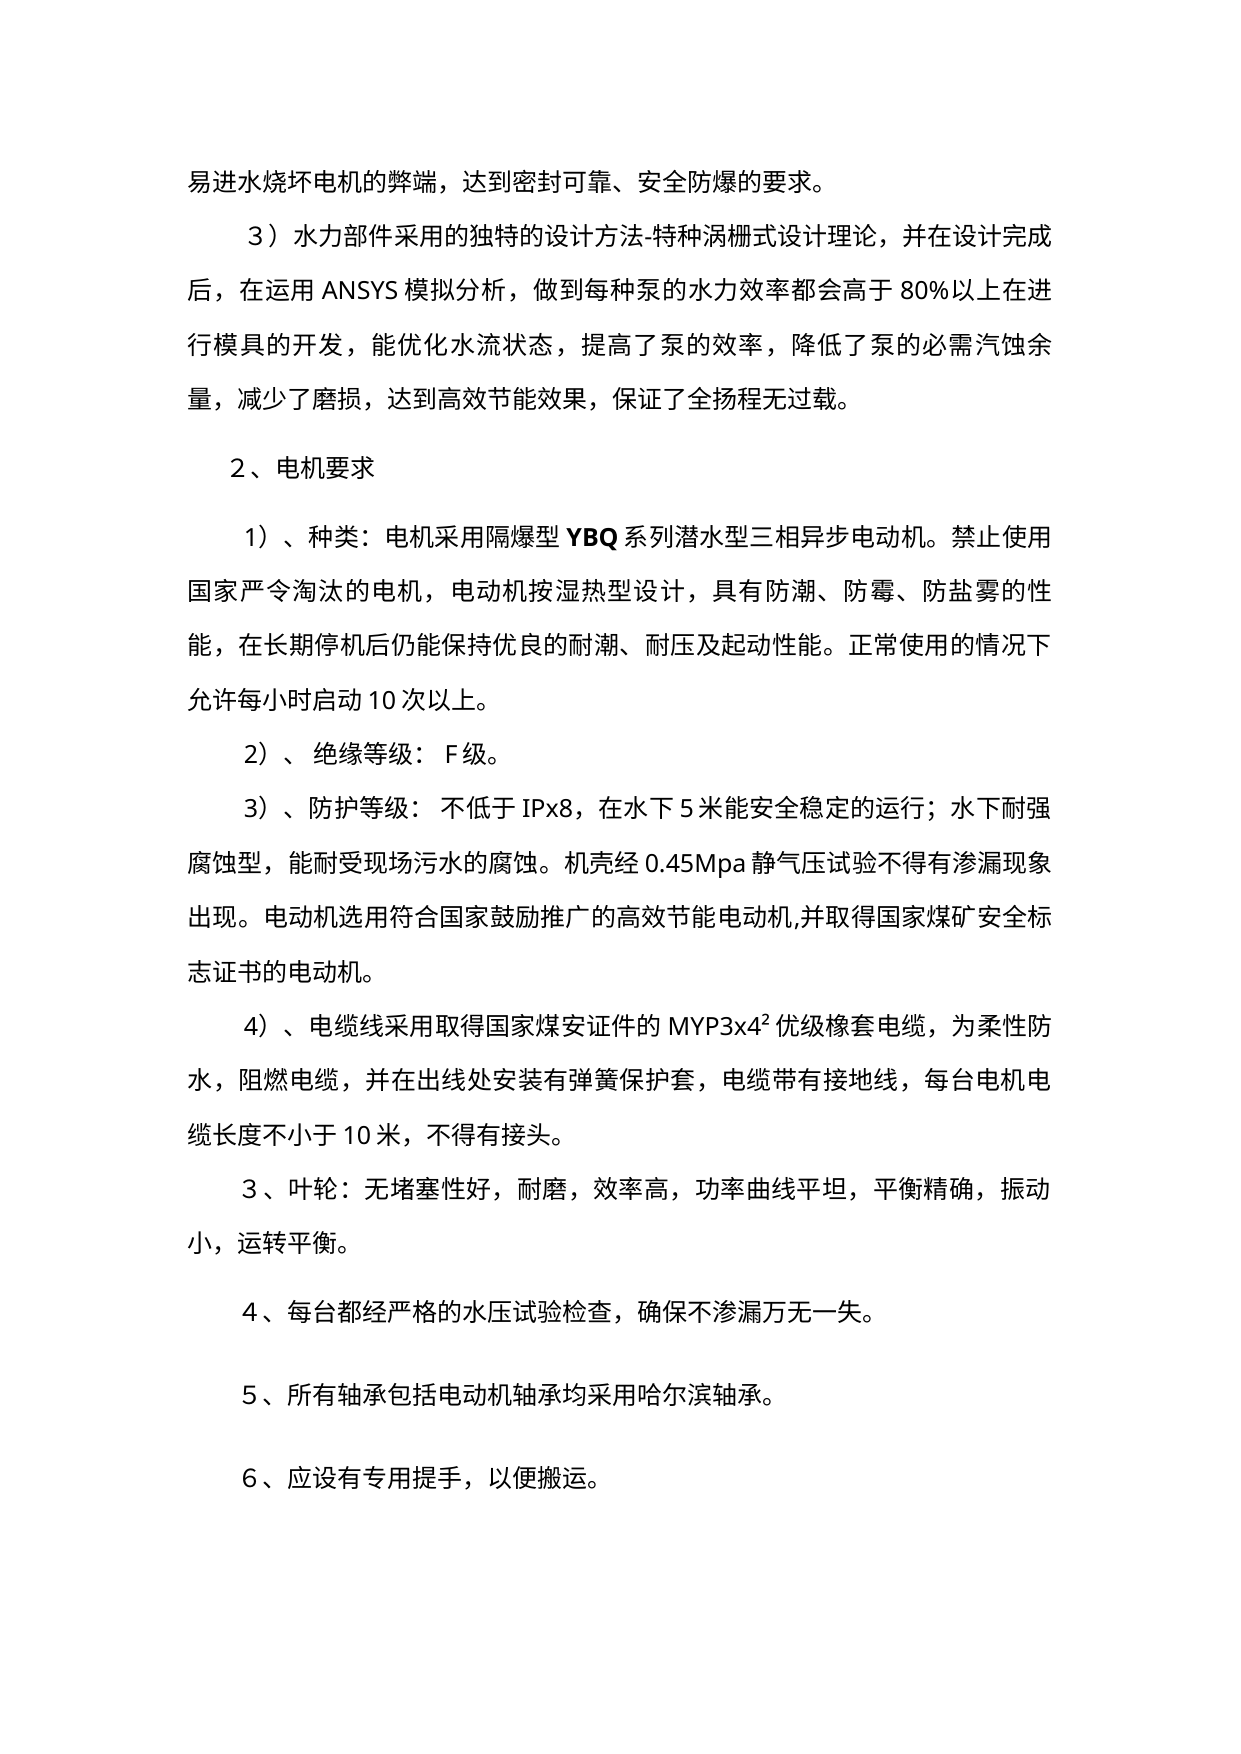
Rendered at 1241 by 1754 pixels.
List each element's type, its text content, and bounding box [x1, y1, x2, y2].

text 3）、防护等级： 不低于IPx8，在水下5米能安全稳定的运行；水下耐强腐蚀型，能耐受现场污水的腐蚀。机壳经0.45Mpa静气压试验不得有渗漏现象出现。电动机选用符合国家鼓励推广的高效节能电动机,并取得国家煤矿安全标志证书的电动机。 [187, 789, 1053, 988]
text ３）水力部件采用的独特的设计方法-特种涡栅式设计理论，并在设计完成后，在运用ANSYS模拟分析，做到每种泵的水力效率都会高于80%以上在进行模具的开发，能优化水流状态，提高了泵的效率，降低了泵的必需汽蚀余量，减少了磨损，达到高效节能效果，保证了全扬程无过载。 [187, 216, 1053, 416]
text 1）、种类：电机采用隔爆型YBQ系列潜水型三相异步电动机。禁止使用国家严令淘汰的电机，电动机按湿热型设计，具有防潮、防霉、防盐雾的性能，在长期停机后仍能保持优良的耐潮、耐压及起动性能。正常使用的情况下允许每小时启动10次以上。 [187, 517, 1053, 716]
text ４、每台都经严格的水压试验检查，确保不渗漏万无一失。 [187, 1278, 1053, 1343]
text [187, 162, 1053, 198]
text ６、应设有专用提手，以便搬运。 [187, 1444, 1053, 1509]
text ５、所有轴承包括电动机轴承均采用哈尔滨轴承。 [187, 1361, 1053, 1426]
text 2）、 绝缘等级： F级。 [187, 734, 1053, 771]
text ３、叶轮：无堵塞性好，耐磨，效率高，功率曲线平坦，平衡精确，振动小，运转平衡。 [187, 1169, 1053, 1260]
text ２、电机要求 [187, 434, 1053, 499]
text 4）、电缆线采用取得国家煤安证件的MYP3x4²优级橡套电缆，为柔性防水，阻燃电缆，并在出线处安装有弹簧保护套，电缆带有接地线，每台电机电缆长度不小于10米，不得有接头。 [187, 1006, 1053, 1151]
